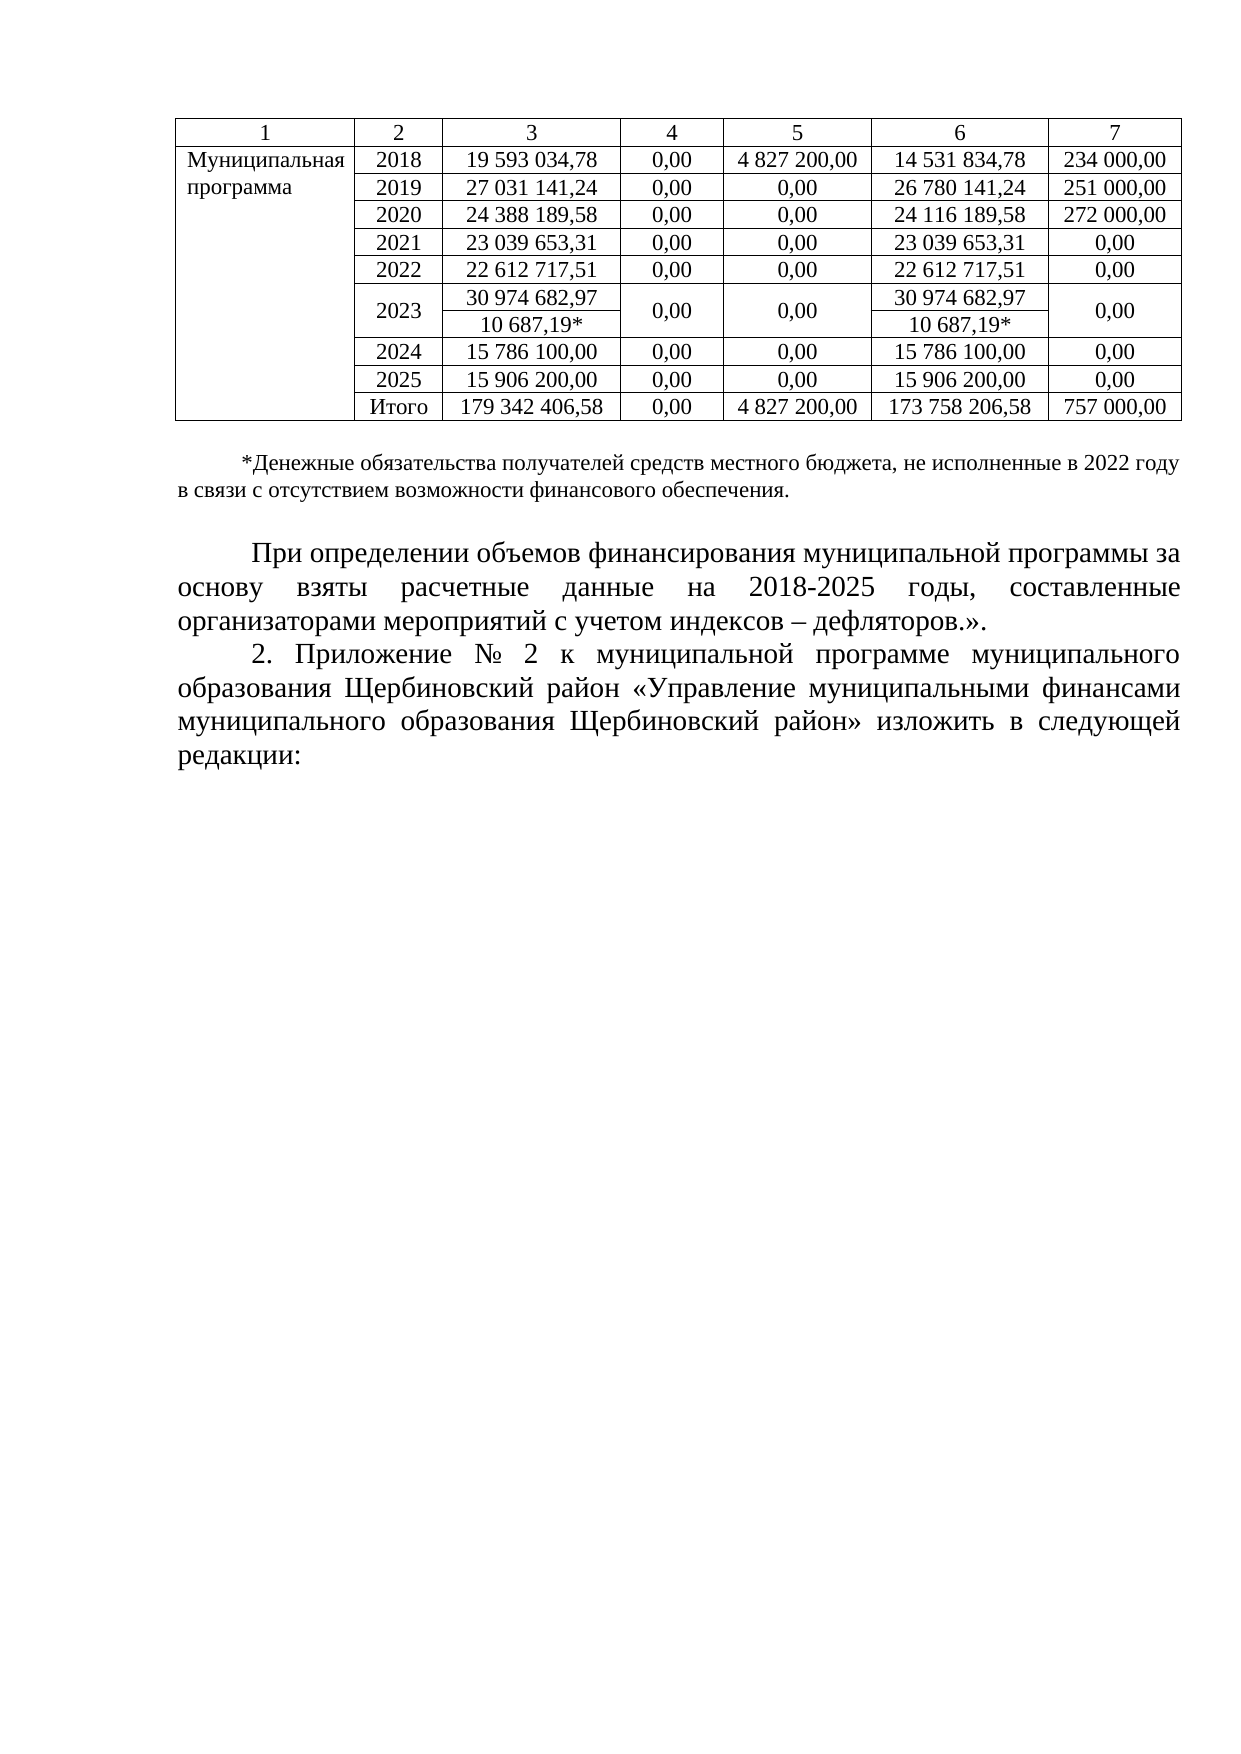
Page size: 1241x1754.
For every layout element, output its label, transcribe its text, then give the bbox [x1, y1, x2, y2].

table_cell 0,00 [724, 229, 871, 255]
table_cell 30 974 682,97 [443, 284, 620, 310]
table_cell 0,00 [1049, 366, 1181, 392]
table_cell 0,00 [724, 338, 871, 365]
table_cell 2025 [355, 366, 442, 392]
table_cell 0,00 [1049, 284, 1181, 337]
table_cell 4 827 200,00 [724, 147, 871, 173]
table_cell 14 531 834,78 [872, 147, 1048, 173]
table_cell 22 612 717,51 [443, 256, 620, 282]
table_cell 0,00 [1049, 256, 1181, 282]
table_cell 0,00 [621, 256, 723, 282]
table_cell 27 031 141,24 [443, 174, 620, 200]
table_cell 4 827 200,00 [724, 393, 871, 419]
table_cell 19 593 034,78 [443, 147, 620, 173]
table_cell 0,00 [621, 338, 723, 365]
table_cell 30 974 682,97 [872, 284, 1048, 310]
table_cell 2018 [355, 147, 442, 173]
table_header 4 [621, 119, 723, 146]
table_cell 0,00 [724, 284, 871, 337]
table_cell 15 786 100,00 [872, 338, 1048, 365]
table_cell 0,00 [621, 393, 723, 419]
table_cell 0,00 [621, 201, 723, 228]
table_cell Муниципальная программа [176, 147, 354, 419]
text *Денежные обязательства получателей средств местного бюджета, не исполненные в 2022 году в связи с отсутствием возможности финансового обеспечения. [177, 449, 1181, 502]
text При определении объемов финансирования муниципальной программы за основу взяты расчетные данные на 2018-2025 годы, составленные организаторами мероприятий с учетом индексов – дефляторов.». [177, 536, 1181, 636]
table_cell 272 000,00 [1049, 201, 1181, 228]
table_cell 2021 [355, 229, 442, 255]
table_cell 757 000,00 [1049, 393, 1181, 419]
table_header 2 [355, 119, 442, 146]
table_cell 15 906 200,00 [443, 366, 620, 392]
table_cell 0,00 [724, 174, 871, 200]
table_cell 23 039 653,31 [872, 229, 1048, 255]
table_cell 2024 [355, 338, 442, 365]
text 2. Приложение № 2 к муниципальной программе муниципального образования Щербиновский район «Управление муниципальными финансами муниципального образования Щербиновский район» изложить в следующей редакции: [177, 636, 1181, 770]
table_cell 10 687,19* [872, 311, 1048, 337]
table_header 7 [1049, 119, 1181, 146]
table_cell 2022 [355, 256, 442, 282]
table_cell 10 687,19* [443, 311, 620, 337]
table_cell 0,00 [724, 256, 871, 282]
table_cell 251 000,00 [1049, 174, 1181, 200]
table_cell 0,00 [621, 147, 723, 173]
table_cell 15 906 200,00 [872, 366, 1048, 392]
table_cell 23 039 653,31 [443, 229, 620, 255]
table_cell 0,00 [724, 201, 871, 228]
table_cell 0,00 [621, 229, 723, 255]
table_cell 0,00 [1049, 338, 1181, 365]
table_cell 0,00 [621, 284, 723, 337]
table_cell Итого [355, 393, 442, 419]
table_header 6 [872, 119, 1048, 146]
table_cell 2019 [355, 174, 442, 200]
table_cell 24 388 189,58 [443, 201, 620, 228]
table_cell 26 780 141,24 [872, 174, 1048, 200]
table_cell 15 786 100,00 [443, 338, 620, 365]
table_cell 22 612 717,51 [872, 256, 1048, 282]
table_cell 0,00 [1049, 229, 1181, 255]
table_cell 0,00 [621, 174, 723, 200]
table_header 3 [443, 119, 620, 146]
table_header 1 [176, 119, 354, 146]
table_cell 173 758 206,58 [872, 393, 1048, 419]
table_cell 2020 [355, 201, 442, 228]
table_cell 0,00 [724, 366, 871, 392]
table_cell 2023 [355, 284, 442, 337]
table_cell 179 342 406,58 [443, 393, 620, 419]
table_cell 234 000,00 [1049, 147, 1181, 173]
table_cell 0,00 [621, 366, 723, 392]
table_cell 24 116 189,58 [872, 201, 1048, 228]
table_header 5 [724, 119, 871, 146]
